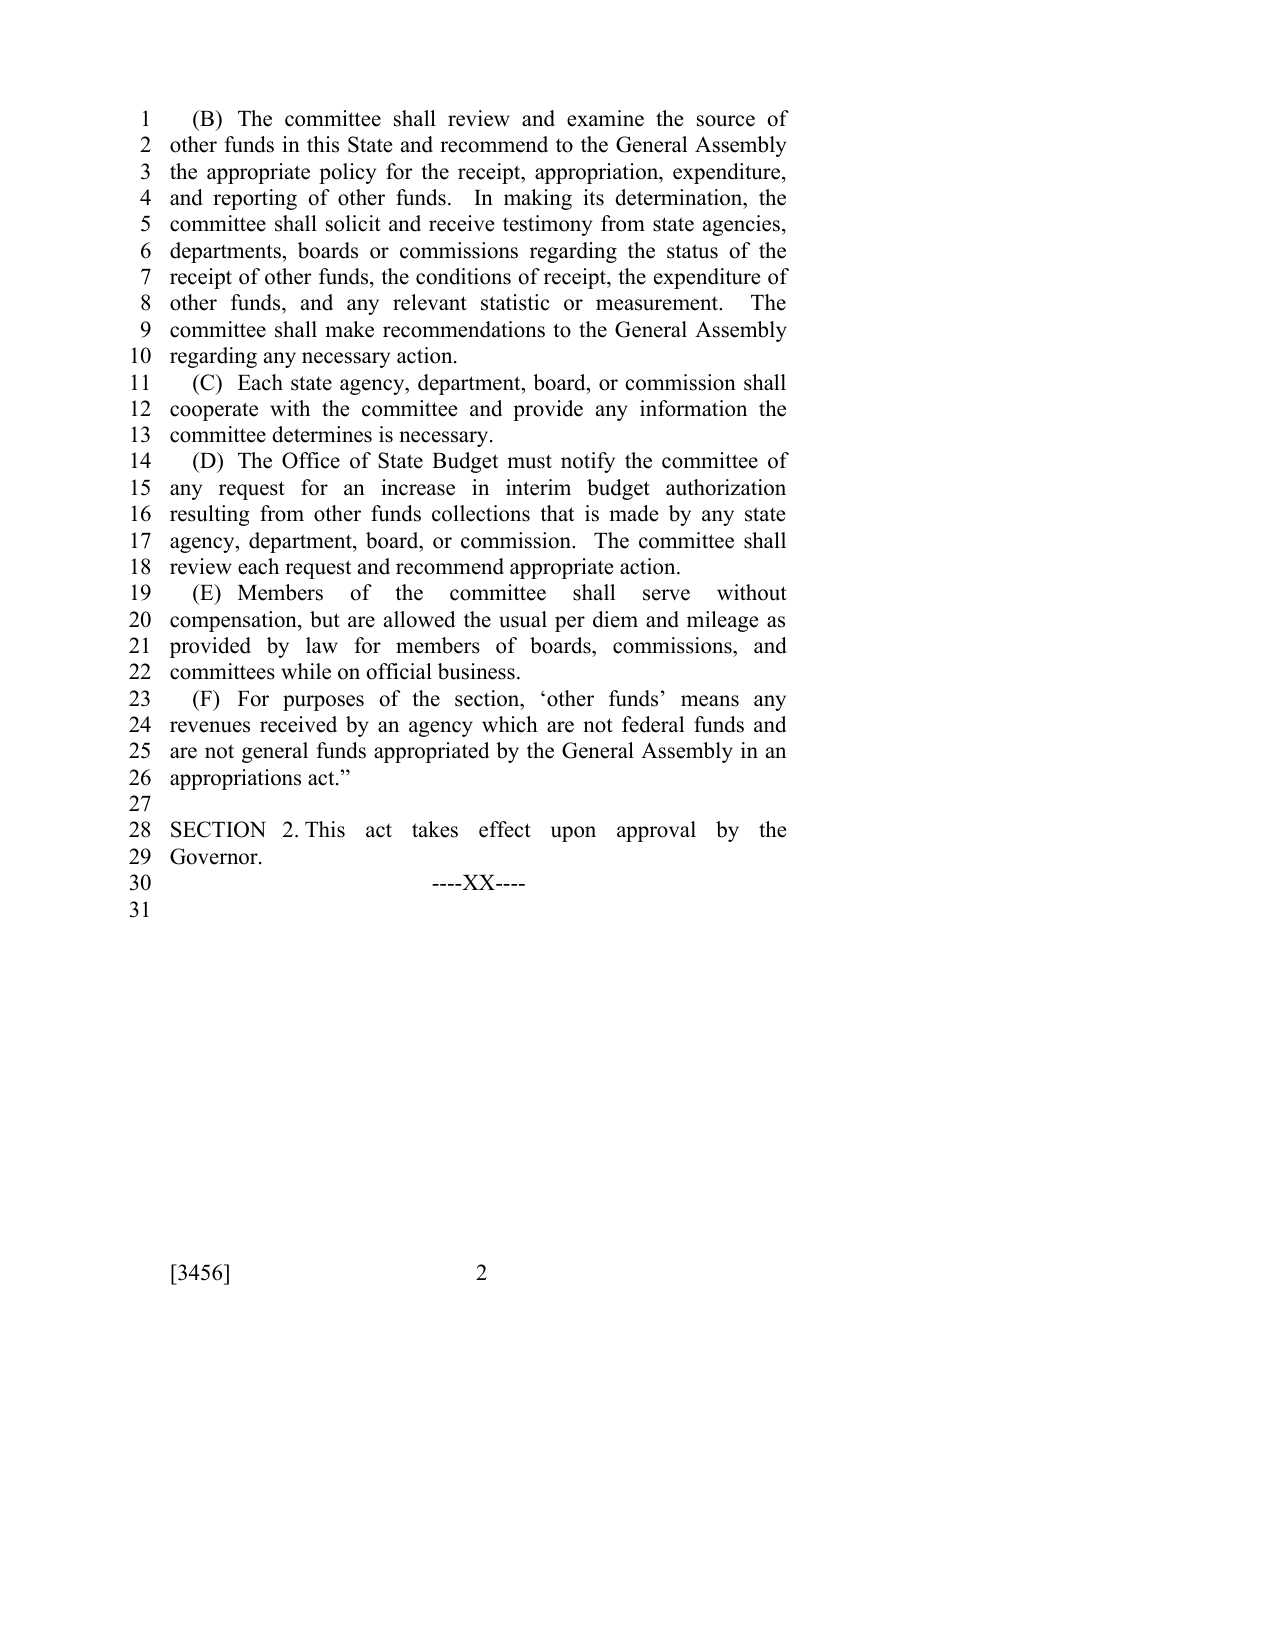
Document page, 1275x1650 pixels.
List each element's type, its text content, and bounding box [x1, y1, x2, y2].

text SECTION 2. This act takes effect upon approval by the Governor. [169, 817, 787, 869]
text (D) The Office of State Budget must notify the committee of any request for an increase in interim budget authorization resulting from other funds collections that is made by any state agency, department, board, or commission. The committee shall review each request and recommend appropriate action. [169, 448, 787, 579]
text ----XX---- [169, 869, 787, 896]
text (F) For purposes of the section, ‘other funds’ means any revenues received by an agency which are not federal funds and are not general funds appropriated by the General Assembly in an appropriations act.” [169, 685, 787, 790]
text (C) Each state agency, department, board, or commission shall cooperate with the committee and provide any information the committee determines is necessary. [169, 368, 787, 448]
text (B) The committee shall review and examine the source of other funds in this State and recommend to the General Assembly the appropriate policy for the receipt, appropriation, expenditure, and reporting of other funds. In making its determination, the committee shall solicit and receive testimony from state agencies, departments, boards or commissions regarding the status of the receipt of other funds, the conditions of receipt, the expenditure of other funds, and any relevant statistic or measurement. The committee shall make recommendations to the General Assembly regarding any necessary action. [169, 105, 787, 368]
text (E) Members of the committee shall serve without compensation, but are allowed the usual per diem and mileage as provided by law for members of boards, commissions, and committees while on official business. [169, 579, 787, 685]
